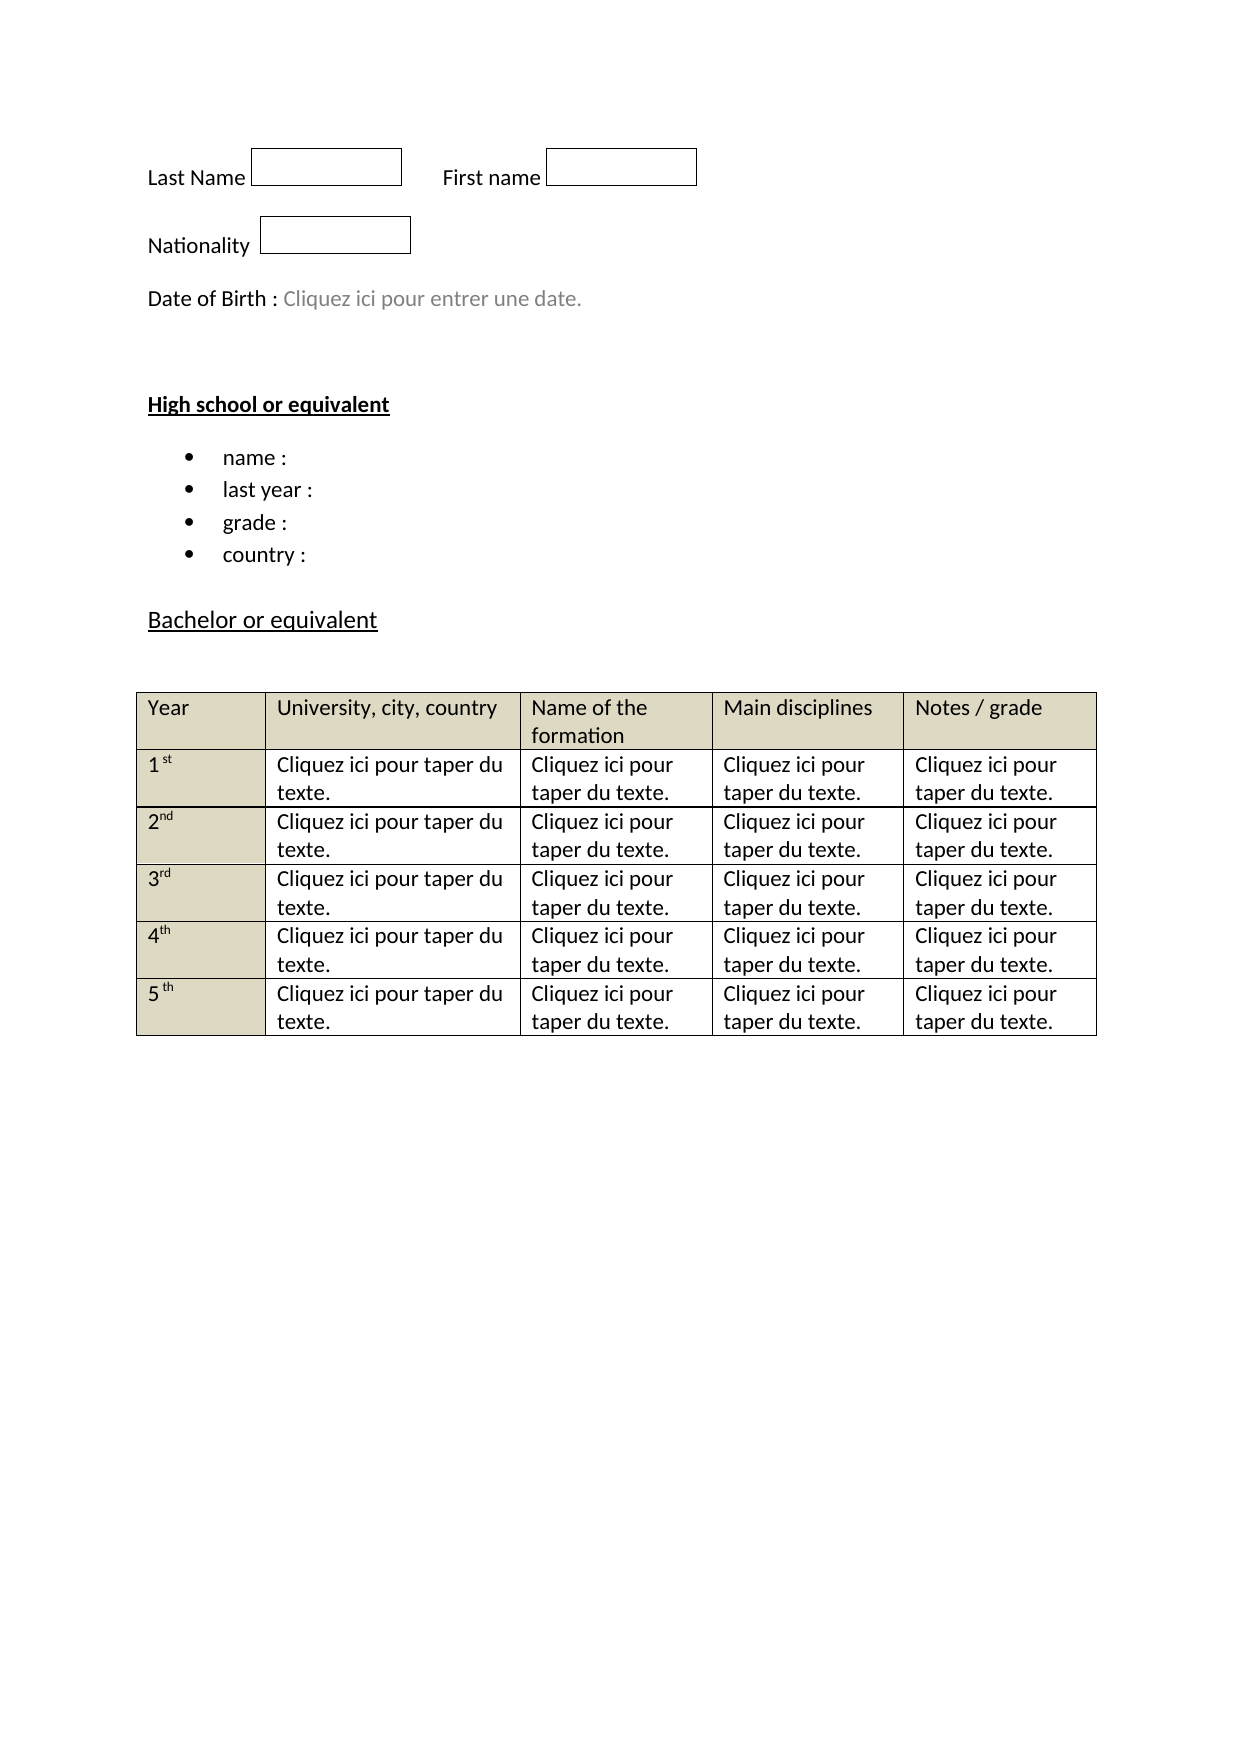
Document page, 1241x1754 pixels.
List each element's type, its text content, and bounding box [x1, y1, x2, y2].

text High school or equivalent [148, 390, 1093, 418]
table_cell 3rd [137, 865, 265, 921]
list grade : [185, 508, 1093, 536]
list country : [185, 540, 1093, 568]
table_cell 2nd [137, 808, 265, 863]
list last year : [185, 476, 1093, 503]
table_cell 4th [137, 922, 265, 978]
text Last Name First name [148, 148, 1093, 191]
list Bachelor or equivalent [148, 604, 1093, 635]
text Date of Birth : [148, 284, 1093, 312]
list name : [185, 443, 1093, 471]
table_header Name of the formation [521, 693, 712, 749]
table_header Main disciplines [713, 693, 903, 749]
table_header Year [137, 693, 265, 749]
table_cell 1 st [137, 750, 265, 806]
table_header University, city, country [266, 693, 520, 749]
table_cell 5 th [137, 979, 265, 1035]
table_header Notes / grade [904, 693, 1096, 749]
text Nationality [148, 216, 1093, 259]
